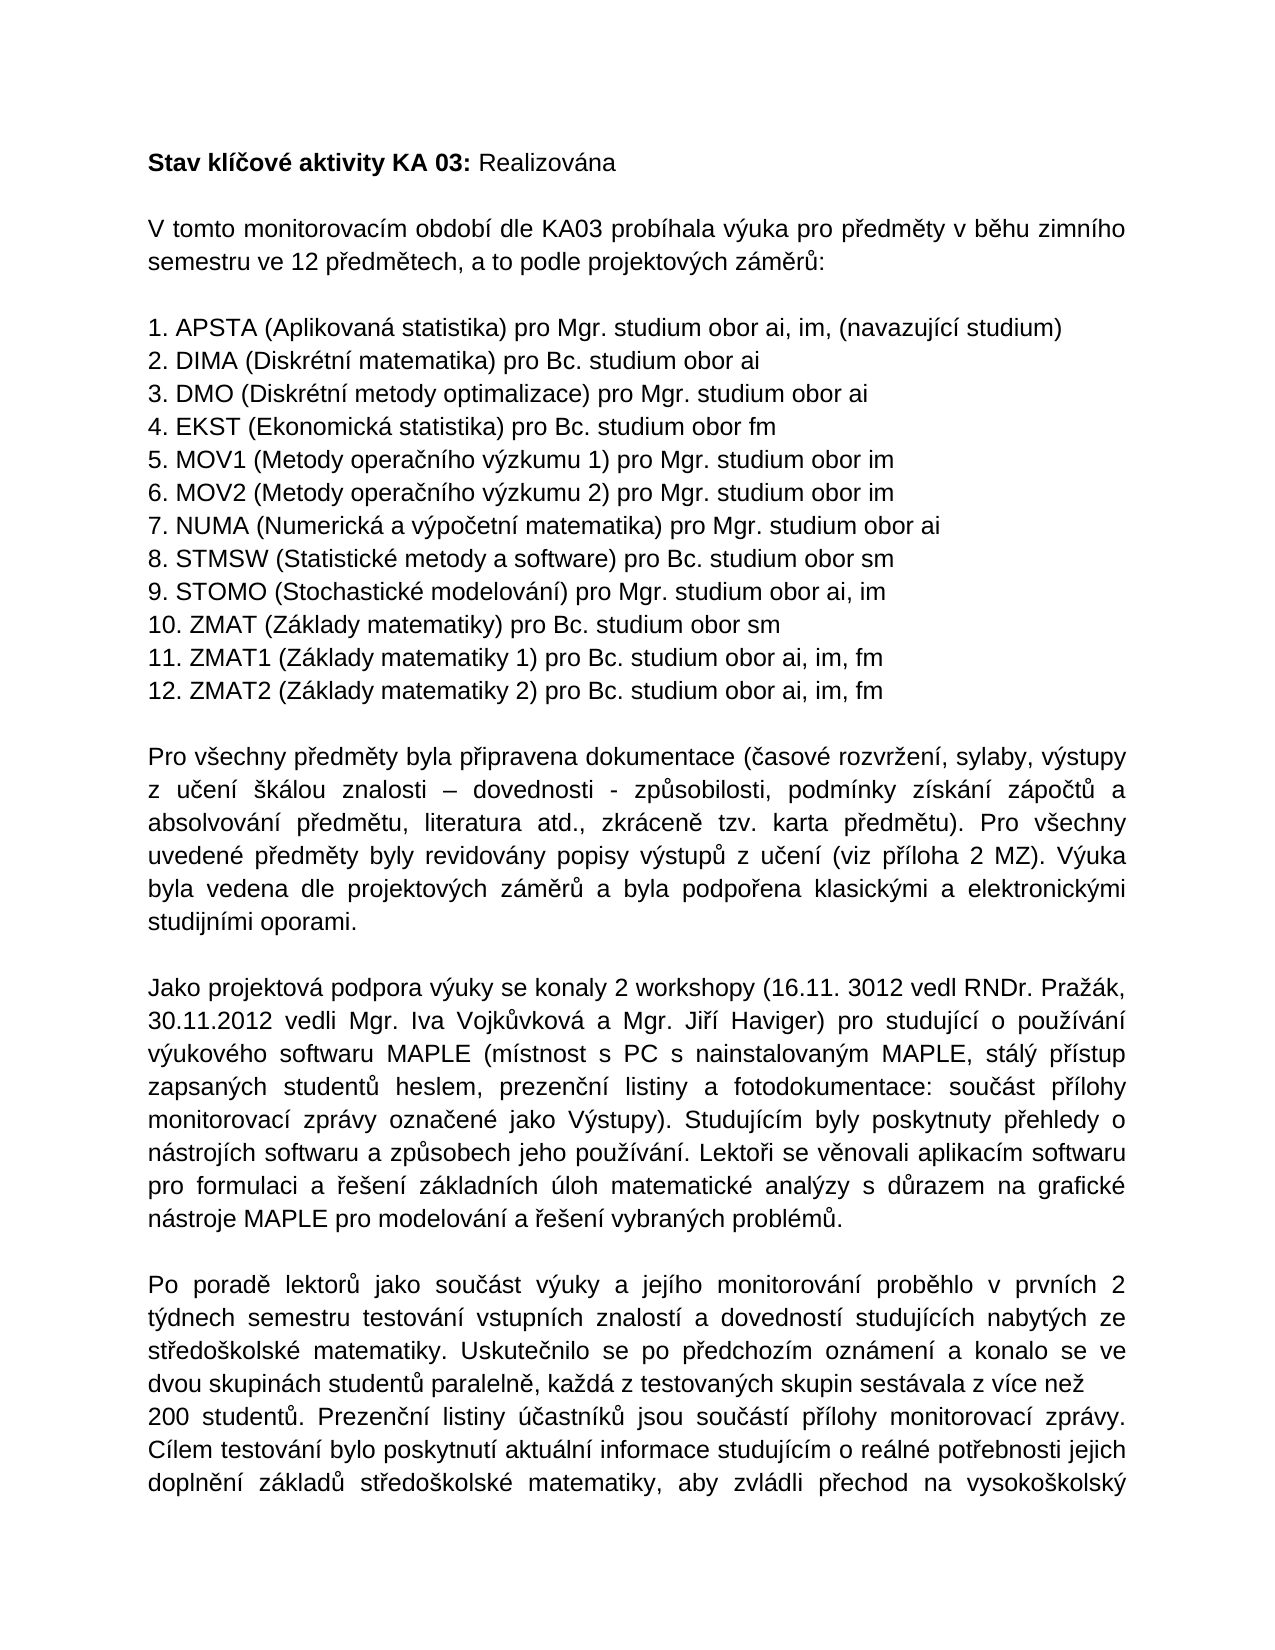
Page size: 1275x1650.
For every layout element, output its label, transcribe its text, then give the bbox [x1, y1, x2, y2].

text 5. MOV1 (Metody operačního výzkumu 1) pro Mgr. studium obor im [148, 445, 1127, 473]
text Pro všechny předměty byla připravena dokumentace (časové rozvržení, sylaby, výstupy z učení škálou znalosti – dovednosti - způsobilosti, podmínky získání zápočtů a absolvování předmětu, literatura atd., zkráceně tzv. karta předmětu). Pro všechny uvedené předměty byly revidovány popisy výstupů z učení (viz příloha 2 MZ). Výuka byla vedena dle projektových záměrů a byla podpořena klasickými a elektronickými studijními oporami. [148, 742, 1127, 936]
text 11. ZMAT1 (Základy matematiky 1) pro Bc. studium obor ai, im, fm [148, 643, 1127, 672]
text 9. STOMO (Stochastické modelování) pro Mgr. studium obor ai, im [148, 577, 1127, 606]
text 8. STMSW (Statistické metody a software) pro Bc. studium obor sm [148, 544, 1127, 573]
text 10. ZMAT (Základy matematiky) pro Bc. studium obor sm [148, 610, 1127, 639]
text 12. ZMAT2 (Základy matematiky 2) pro Bc. studium obor ai, im, fm [148, 676, 1127, 705]
text 4. EKST (Ekonomická statistika) pro Bc. studium obor fm [148, 412, 1127, 441]
text 1. APSTA (Aplikovaná statistika) pro Mgr. studium obor ai, im, (navazující studium) [148, 313, 1127, 341]
text Stav klíčové aktivity KA 03: Realizována [148, 148, 1127, 176]
text 6. MOV2 (Metody operačního výzkumu 2) pro Mgr. studium obor im [148, 478, 1127, 507]
text Jako projektová podpora výuky se konaly 2 workshopy (16.11. 3012 vedl RNDr. Pražák, 30.11.2012 vedli Mgr. Iva Vojkůvková a Mgr. Jiří Haviger) pro studující o používání výukového softwaru MAPLE (místnost s PC s nainstalovaným MAPLE, stálý přístup zapsaných studentů heslem, prezenční listiny a fotodokumentace: součást přílohy monitorovací zprávy označené jako Výstupy). Studujícím byly poskytnuty přehledy o nástrojích softwaru a způsobech jeho používání. Lektoři se věnovali aplikacím softwaru pro formulaci a řešení základních úloh matematické analýzy s důrazem na grafické nástroje MAPLE pro modelování a řešení vybraných problémů. [148, 973, 1127, 1233]
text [148, 1402, 1127, 1497]
text 3. DMO (Diskrétní metody optimalizace) pro Mgr. studium obor ai [148, 379, 1127, 407]
text 7. NUMA (Numerická a výpočetní matematika) pro Mgr. studium obor ai [148, 511, 1127, 539]
text Po poradě lektorů jako součást výuky a jejího monitorování proběhlo v prvních 2 týdnech semestru testování vstupních znalostí a dovedností studujících nabytých ze středoškolské matematiky. Uskutečnilo se po předchozím oznámení a konalo se ve dvou skupinách studentů paralelně, každá z testovaných skupin sestávala z více než [148, 1270, 1127, 1398]
text 2. DIMA (Diskrétní matematika) pro Bc. studium obor ai [148, 346, 1127, 374]
text V tomto monitorovacím období dle KA03 probíhala výuka pro předměty v běhu zimního semestru ve 12 předmětech, a to podle projektových záměrů: [148, 214, 1127, 275]
